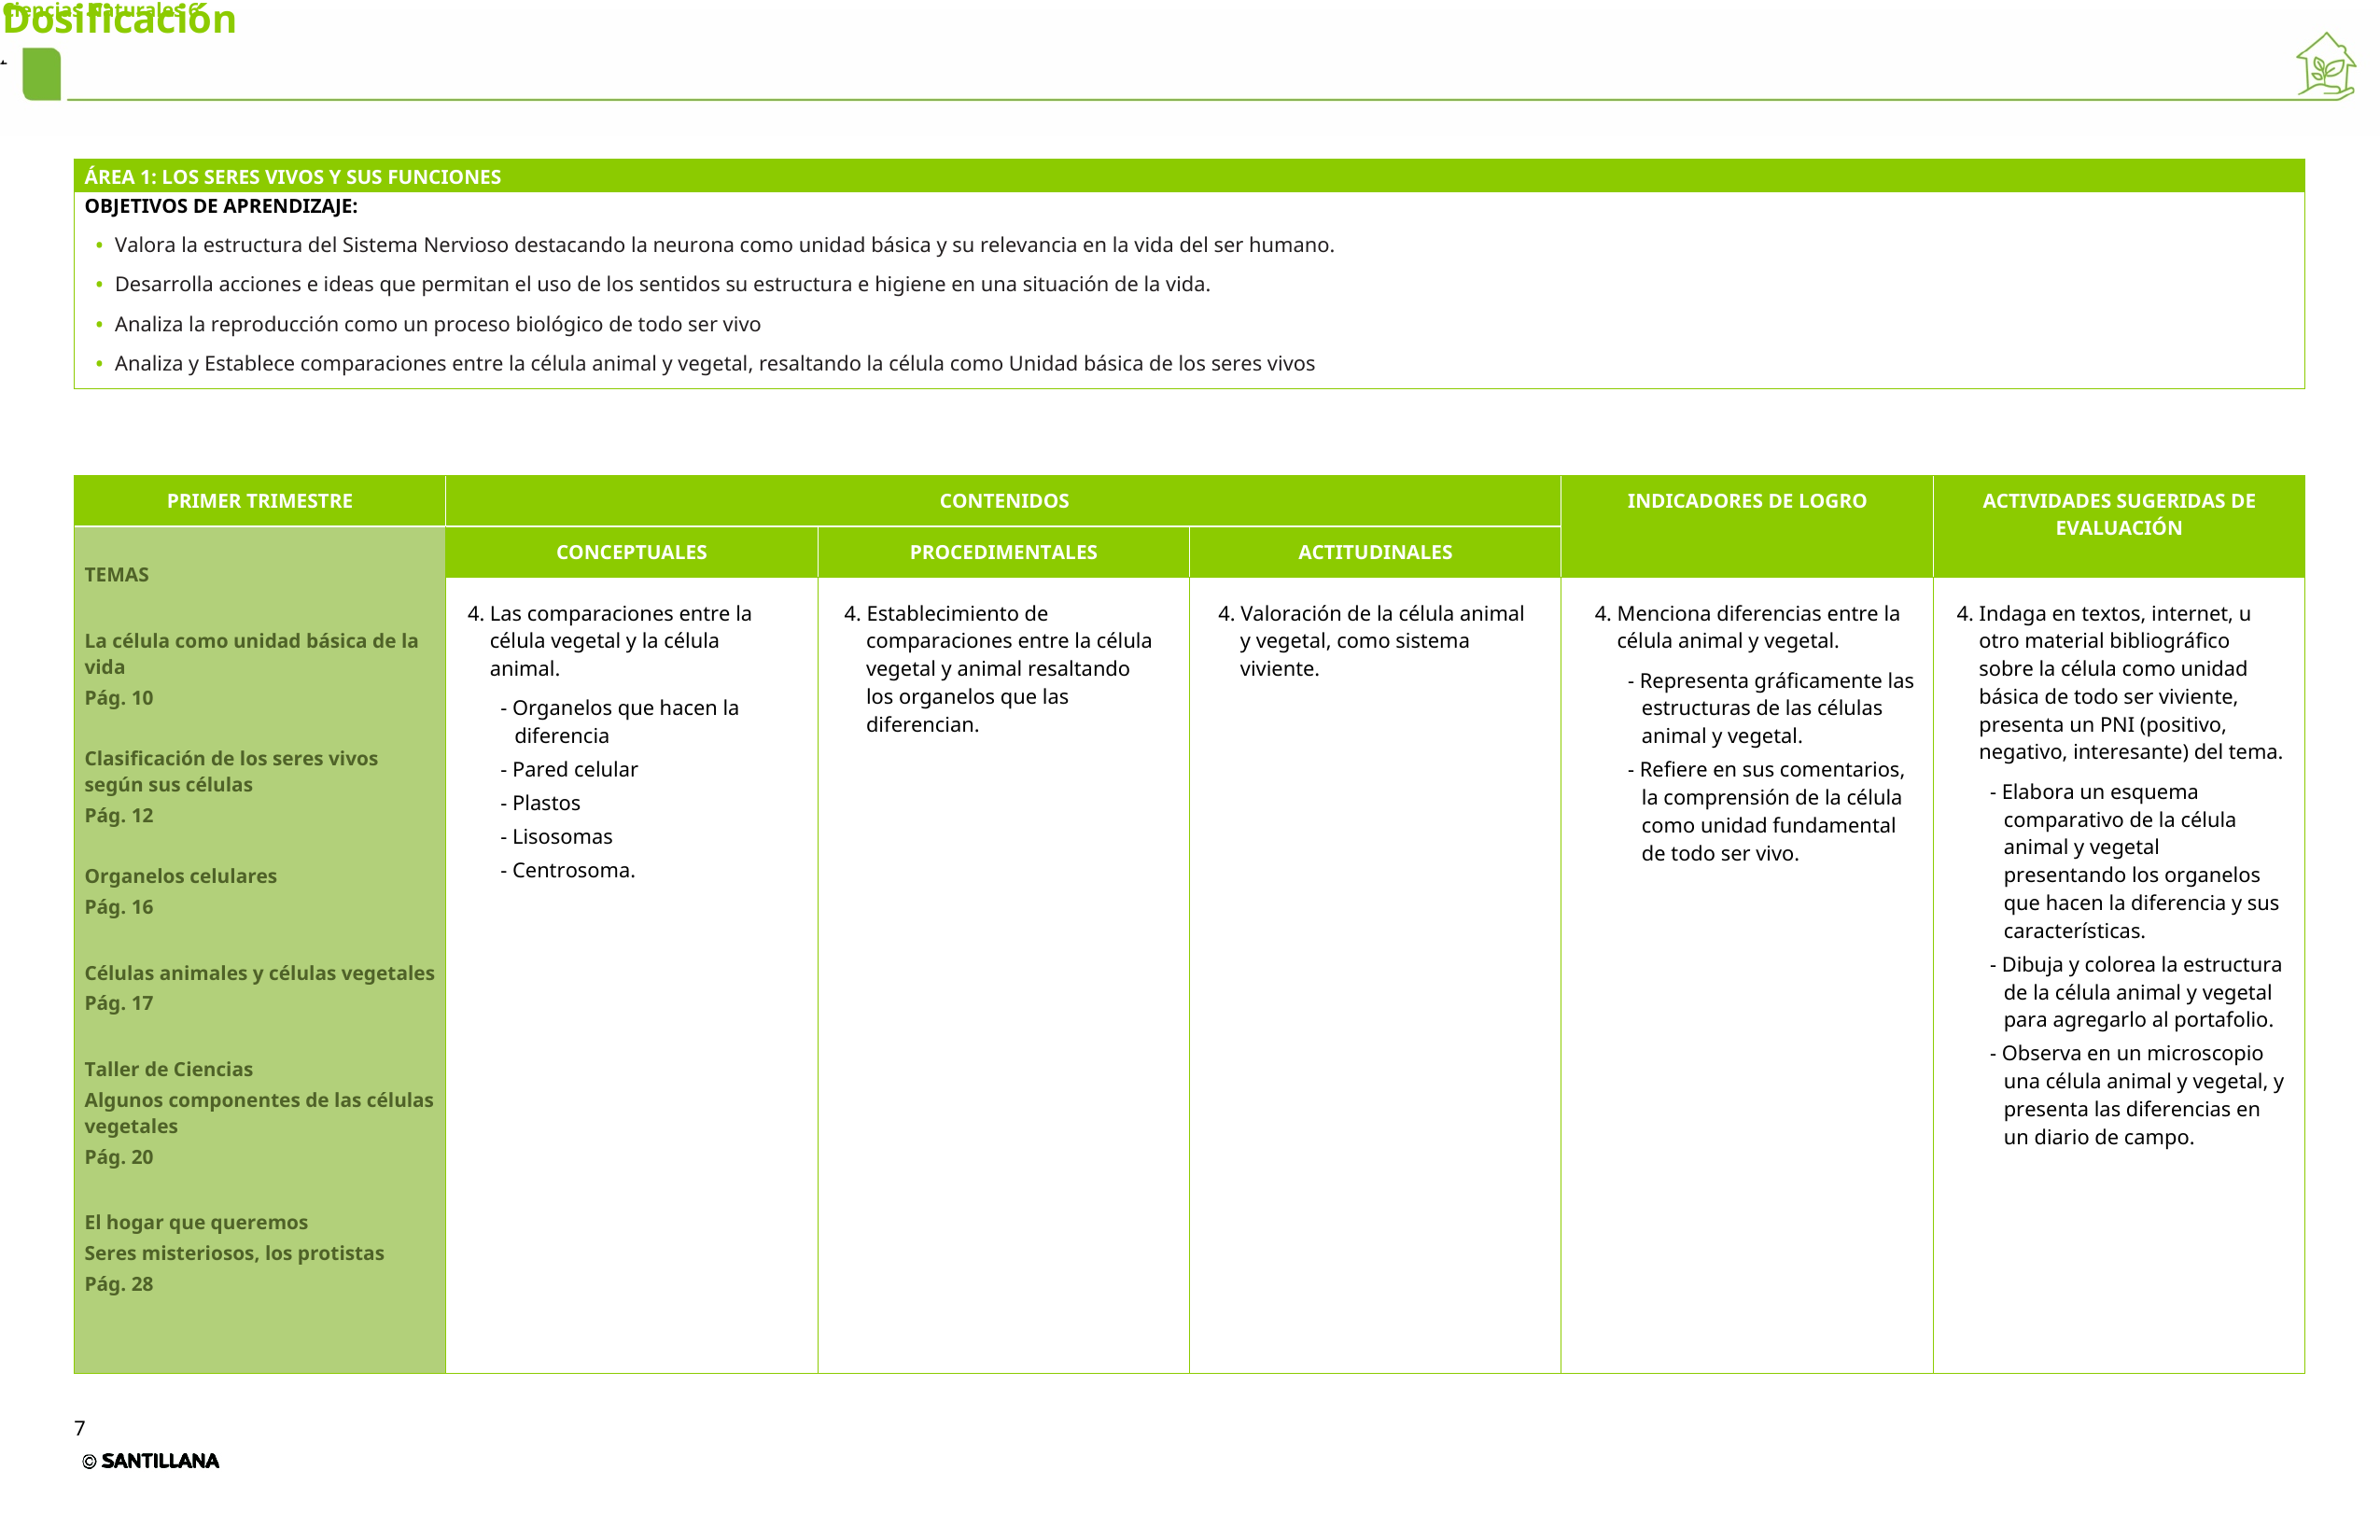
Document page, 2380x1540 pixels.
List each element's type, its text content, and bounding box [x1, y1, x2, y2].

table_cell ACTITUDINALES [1190, 527, 1561, 577]
table_cell [1934, 578, 2304, 1373]
picture [11, 9, 22, 28]
table_header ACTIVIDADES SUGERIDAS DE EVALUACIÓN [1934, 476, 2304, 577]
table_cell [819, 578, 1189, 1373]
table_cell [446, 578, 818, 1373]
table_cell [1190, 578, 1561, 1373]
picture [140, 22, 147, 29]
table_cell CONCEPTUALES [446, 527, 818, 577]
picture [38, 16, 48, 28]
table_header CONTENIDOS [446, 476, 1561, 525]
table_cell TEMAS La célula como unidad básica de la vida Pág. 10 Clasificación de los seres vivos según sus células Pág. 12 Organelos celulares Pág. 16 Células animales y células vegetales Pág. 17 Taller de Ciencias Algunos componentes de las células vegetales Pág. 20 El hogar que queremos Seres misteriosos, los protistas Pág. 28 [75, 527, 445, 1373]
table_cell PROCEDIMENTALES [819, 527, 1189, 577]
table_header INDICADORES DE LOGRO [1561, 476, 1933, 577]
picture [68, 1425, 243, 1492]
table_cell [1561, 578, 1933, 1373]
picture [195, 16, 204, 28]
table_cell OBJETIVOS DE APRENDIZAJE: Valora la estructura del Sistema Nervioso destacando la neurona como unidad básica y su relevancia en la vida del ser humano. Desarrolla acciones e ideas que permitan el uso de los sentidos su estructura e higiene en una situación de la vida. Analiza la reproducción como un proceso biológico de todo ser vivo Analiza y Establece comparaciones entre la célula animal y vegetal, resaltando la célula como Unidad básica de los seres vivos [75, 192, 2304, 388]
table_header ÁREA 1: LOS SERES VIVOS Y SUS FUNCIONES [75, 160, 2304, 191]
table_header PRIMER TRIMESTRE [75, 476, 445, 525]
picture [0, 9, 2380, 136]
